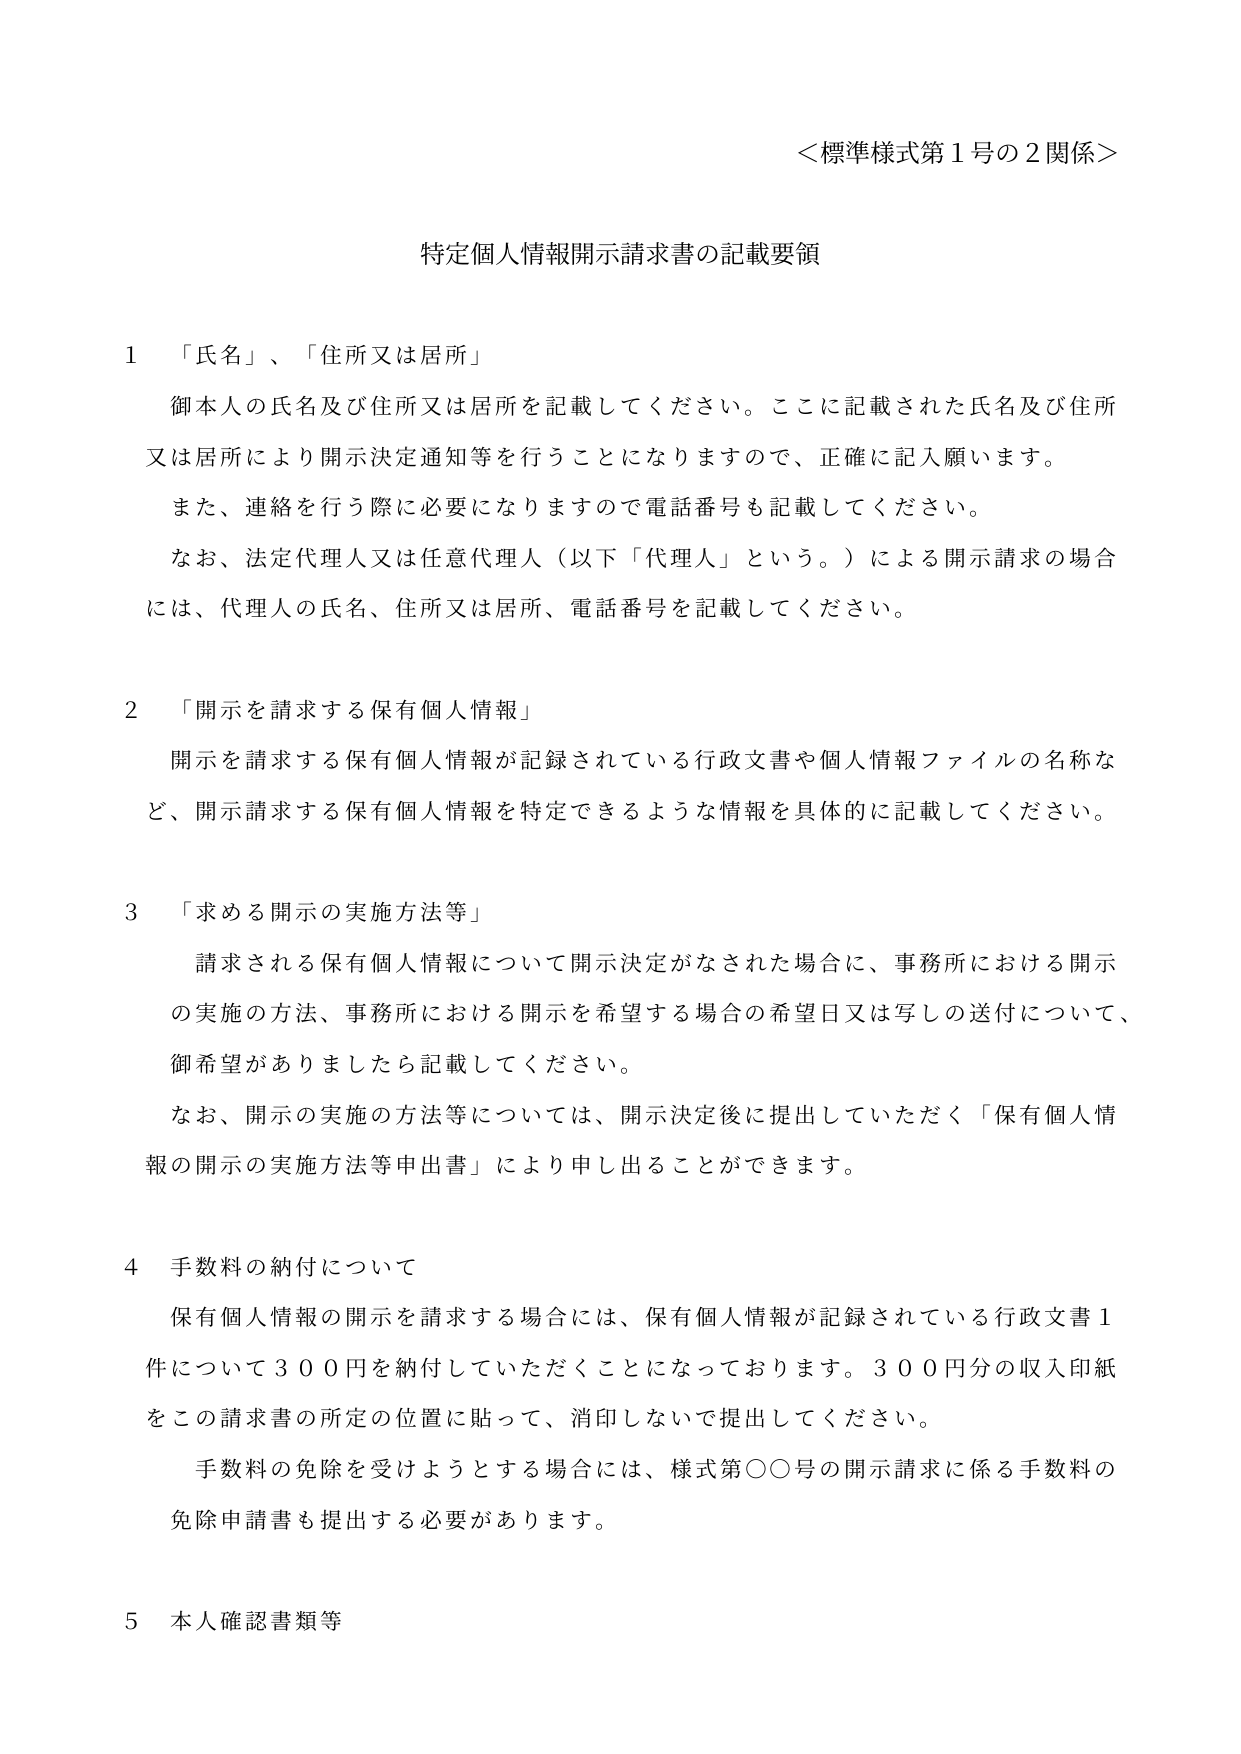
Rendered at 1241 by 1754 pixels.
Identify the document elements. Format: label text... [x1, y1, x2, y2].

text １ 「氏名」、「住所又は居所」 [120, 329, 1120, 379]
text ４ 手数料の納付について [120, 1240, 1120, 1291]
text なお、法定代理人又は任意代理人（以下「代理人」という。）による開示請求の場合には、代理人の氏名、住所又は居所、電話番号を記載してください。 [120, 531, 1120, 633]
text ２ 「開示を請求する保有個人情報」 [120, 683, 1120, 734]
text また、連絡を行う際に必要になりますので電話番号も記載してください。 [120, 481, 1120, 531]
text ＜標準様式第１号の２関係＞ [120, 126, 1120, 177]
text 手数料の免除を受けようとする場合には、様式第○○号の開示請求に係る手数料の免除申請書も提出する必要があります。 [145, 1443, 1120, 1544]
text 御本人の氏名及び住所又は居所を記載してください。ここに記載された氏名及び住所又は居所により開示決定通知等を行うことになりますので、正確に記入願います。 [120, 379, 1120, 481]
text なお、開示の実施の方法等については、開示決定後に提出していただく「保有個人情報の開示の実施方法等申出書」により申し出ることができます。 [120, 1088, 1120, 1189]
text ３ 「求める開示の実施方法等」 [120, 886, 1120, 936]
text ５ 本人確認書類等 [120, 1594, 1120, 1645]
text 請求される保有個人情報について開示決定がなされた場合に、事務所における開示の実施の方法、事務所における開示を希望する場合の希望日又は写しの送付について、御希望がありましたら記載してください。 [145, 936, 1120, 1088]
text 保有個人情報の開示を請求する場合には、保有個人情報が記録されている行政文書１件について３００円を納付していただくことになっております。３００円分の収入印紙をこの請求書の所定の位置に貼って、消印しないで提出してください。 [142, 1291, 1120, 1443]
text 開示を請求する保有個人情報が記録されている行政文書や個人情報ファイルの名称など、開示請求する保有個人情報を特定できるような情報を具体的に記載してください。 [120, 734, 1120, 835]
text 特定個人情報開示請求書の記載要領 [120, 228, 1120, 278]
